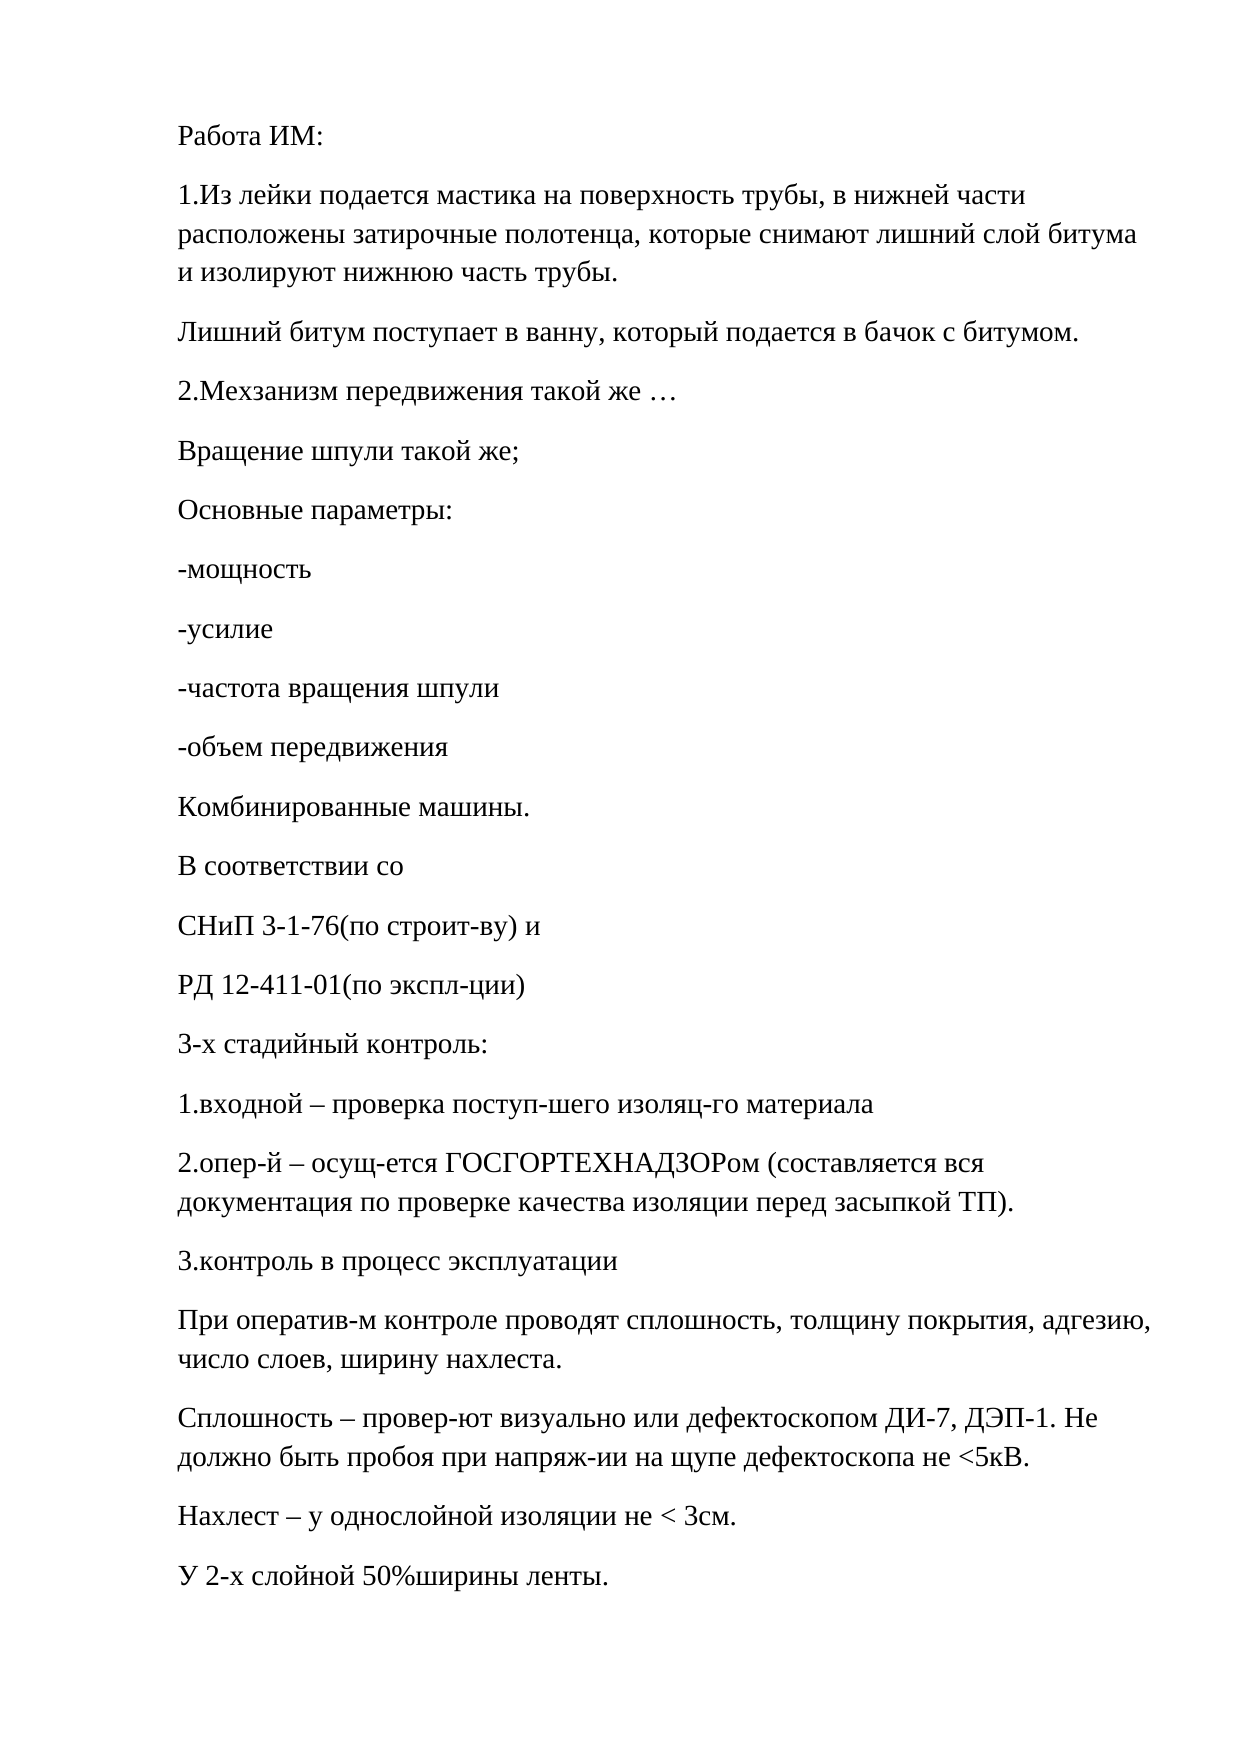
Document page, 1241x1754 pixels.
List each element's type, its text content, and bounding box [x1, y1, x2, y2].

text Комбинированные машины. [177, 789, 1152, 822]
text 2.опер-й – осущ-ется ГОСГОРТЕХНАДЗОРом (составляется вся документация по проверке качества изоляции перед засыпкой ТП). [177, 1145, 1152, 1217]
text -мощность [177, 551, 1152, 585]
text Вращение шпули такой же; [177, 433, 1152, 466]
text СНиП 3-1-76(по строит-ву) и [177, 908, 1152, 941]
text 1.Из лейки подается мастика на поверхность трубы, в нижней части расположены затирочные полотенца, которые снимают лишний слой битума и изолируют нижнюю часть трубы. [177, 177, 1152, 288]
text Работа ИМ: [177, 118, 1152, 152]
text РД 12-411-01(по экспл-ции) [177, 967, 1152, 1001]
text 3.контроль в процесс эксплуатации [177, 1243, 1152, 1277]
text 2.Мехзанизм передвижения такой же … [177, 373, 1152, 407]
text 1.входной – проверка поступ-шего изоляц-го материала [177, 1086, 1152, 1119]
text Сплошность – провер-ют визуально или дефектоскопом ДИ-7, ДЭП-1. Не должно быть пробоя при напряж-ии на щупе дефектоскопа не <5кВ. [177, 1400, 1152, 1472]
text При оператив-м контроле проводят сплошность, толщину покрытия, адгезию, число слоев, ширину нахлеста. [177, 1302, 1152, 1374]
text Основные параметры: [177, 492, 1152, 526]
text У 2-х слойной 50%ширины ленты. [177, 1558, 1152, 1591]
text В соответствии со [177, 848, 1152, 882]
text Лишний битум поступает в ванну, который подается в бачок с битумом. [177, 314, 1152, 347]
text -усилие [177, 611, 1152, 644]
text -объем передвижения [177, 729, 1152, 763]
text -частота вращения шпули [177, 670, 1152, 704]
text Нахлест – у однослойной изоляции не < 3см. [177, 1498, 1152, 1532]
text 3-х стадийный контроль: [177, 1026, 1152, 1060]
